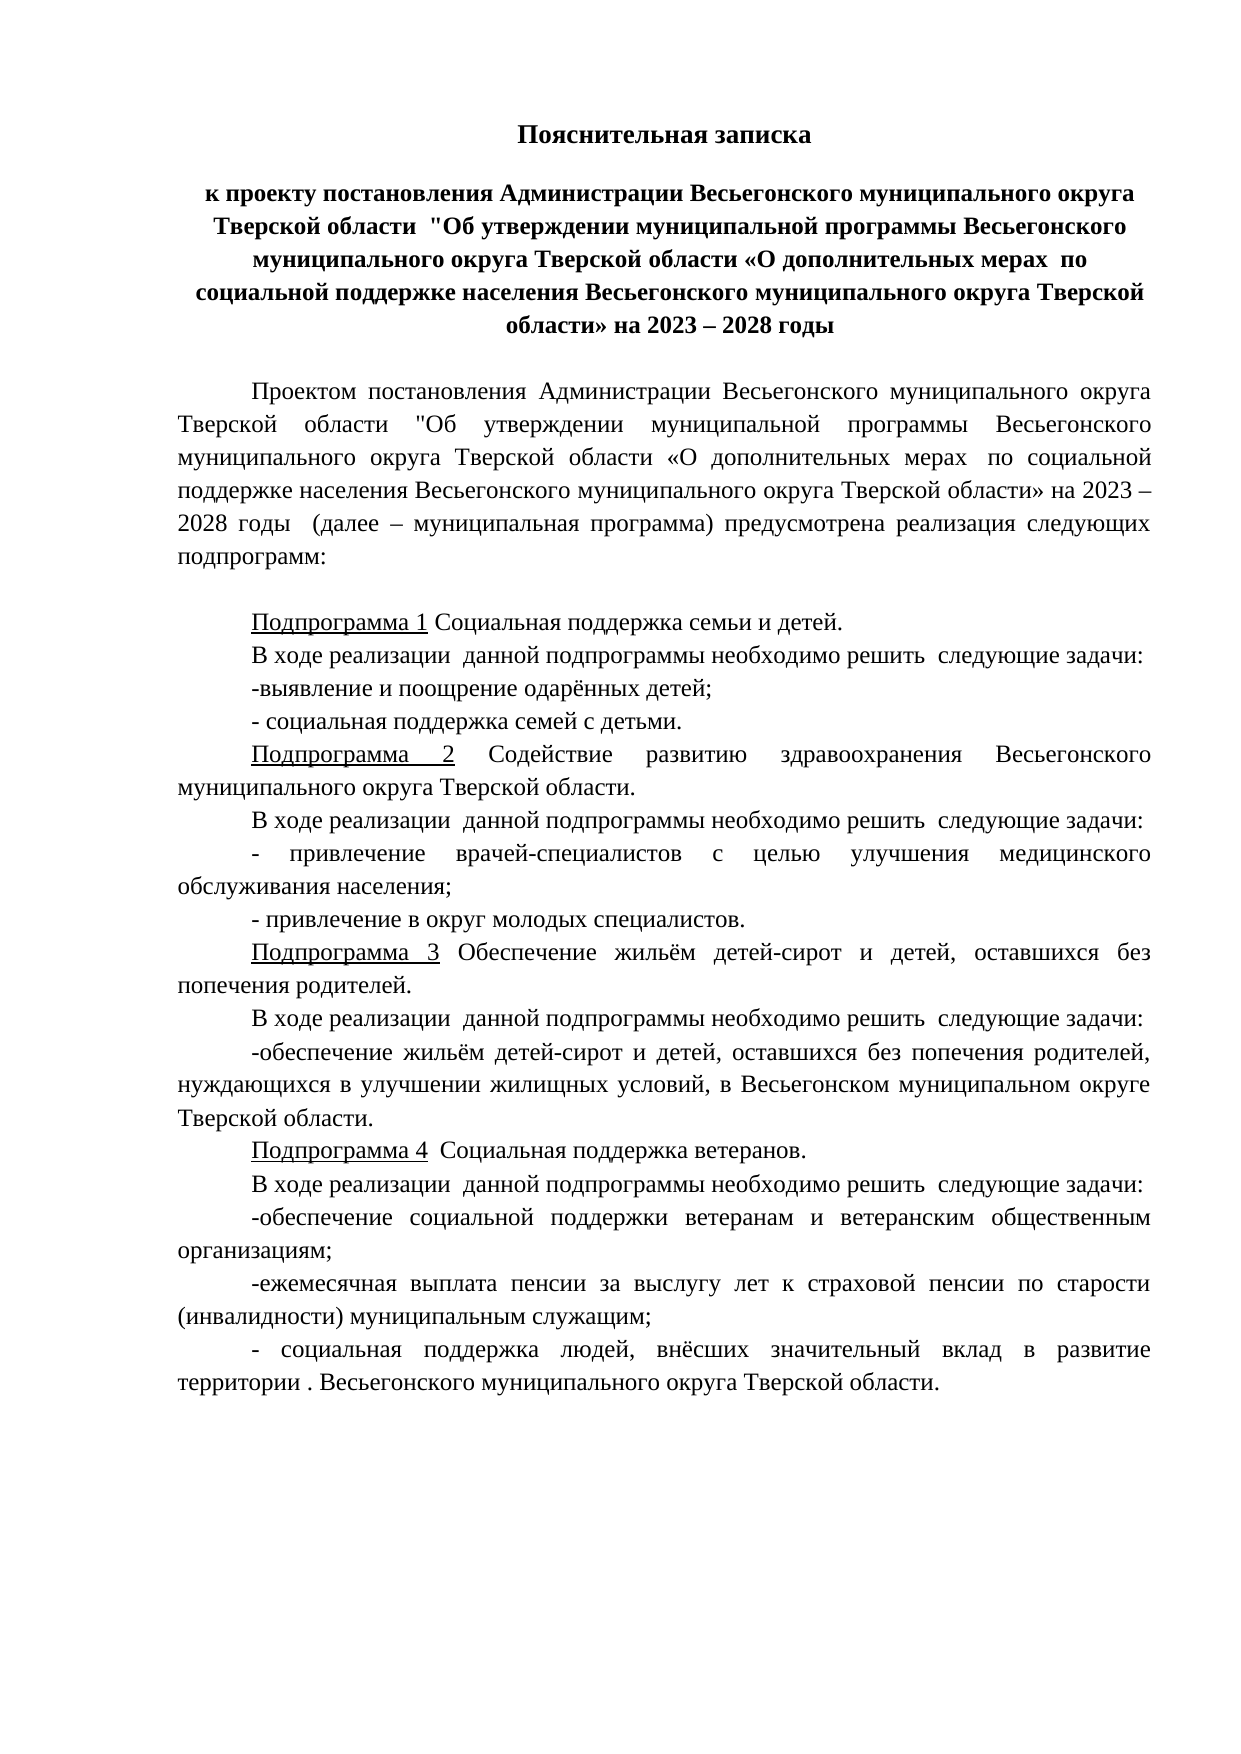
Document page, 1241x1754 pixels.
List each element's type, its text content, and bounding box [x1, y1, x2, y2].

text Подпрограмма 4 Социальная поддержка ветеранов. [177, 1136, 1152, 1164]
text Пояснительная записка [177, 118, 1152, 149]
text - социальная поддержка людей, внёсших значительный вклад в развитие территории . Весьегонского муниципального округа Тверской области. [177, 1334, 1152, 1396]
text - привлечение врачей-специалистов с целью улучшения медицинского обслуживания населения; [177, 838, 1152, 900]
text Проектом постановления Администрации Весьегонского муниципального округа Тверской области "Об утверждении муниципальной программы Весьегонского муниципального округа Тверской области «О дополнительных мерах по социальной поддержке населения Весьегонского муниципального округа Тверской области» на 2023 – 2028 годы (далее – муниципальная программа) предусмотрена реализация следующих подпрограмм: [177, 376, 1152, 570]
text В ходе реализации данной подпрограммы необходимо решить следующие задачи: [177, 805, 1152, 834]
text -обеспечение социальной поддержки ветеранам и ветеранским общественным организациям; [177, 1202, 1152, 1263]
text В ходе реализации данной подпрограммы необходимо решить следующие задачи: [177, 1169, 1152, 1197]
text - привлечение в округ молодых специалистов. [177, 904, 1152, 933]
text -выявление и поощрение одарённых детей; [177, 673, 1152, 702]
text -обеспечение жильём детей-сирот и детей, оставшихся без попечения родителей, нуждающихся в улучшении жилищных условий, в Весьегонском муниципальном округе Тверской области. [177, 1037, 1152, 1131]
text -ежемесячная выплата пенсии за выслугу лет к страховой пенсии по старости (инвалидности) муниципальным служащим; [177, 1268, 1152, 1329]
text В ходе реализации данной подпрограммы необходимо решить следующие задачи: [177, 640, 1152, 669]
text Подпрограмма 3 Обеспечение жильём детей-сирот и детей, оставшихся без попечения родителей. [177, 937, 1152, 999]
text В ходе реализации данной подпрограммы необходимо решить следующие задачи: [177, 1003, 1152, 1032]
text Подпрограмма 2 Содействие развитию здравоохранения Весьегонского муниципального округа Тверской области. [177, 739, 1152, 801]
text Подпрограмма 1 Социальная поддержка семьи и детей. [177, 607, 1152, 636]
text к проекту постановления Администрации Весьегонского муниципального округа Тверской области "Об утверждении муниципальной программы Весьегонского муниципального округа Тверской области «О дополнительных мерах по социальной поддержке населения Весьегонского муниципального округа Тверской области» на 2023 – 2028 годы [188, 178, 1152, 339]
text - социальная поддержка семей с детьми. [177, 706, 1152, 735]
